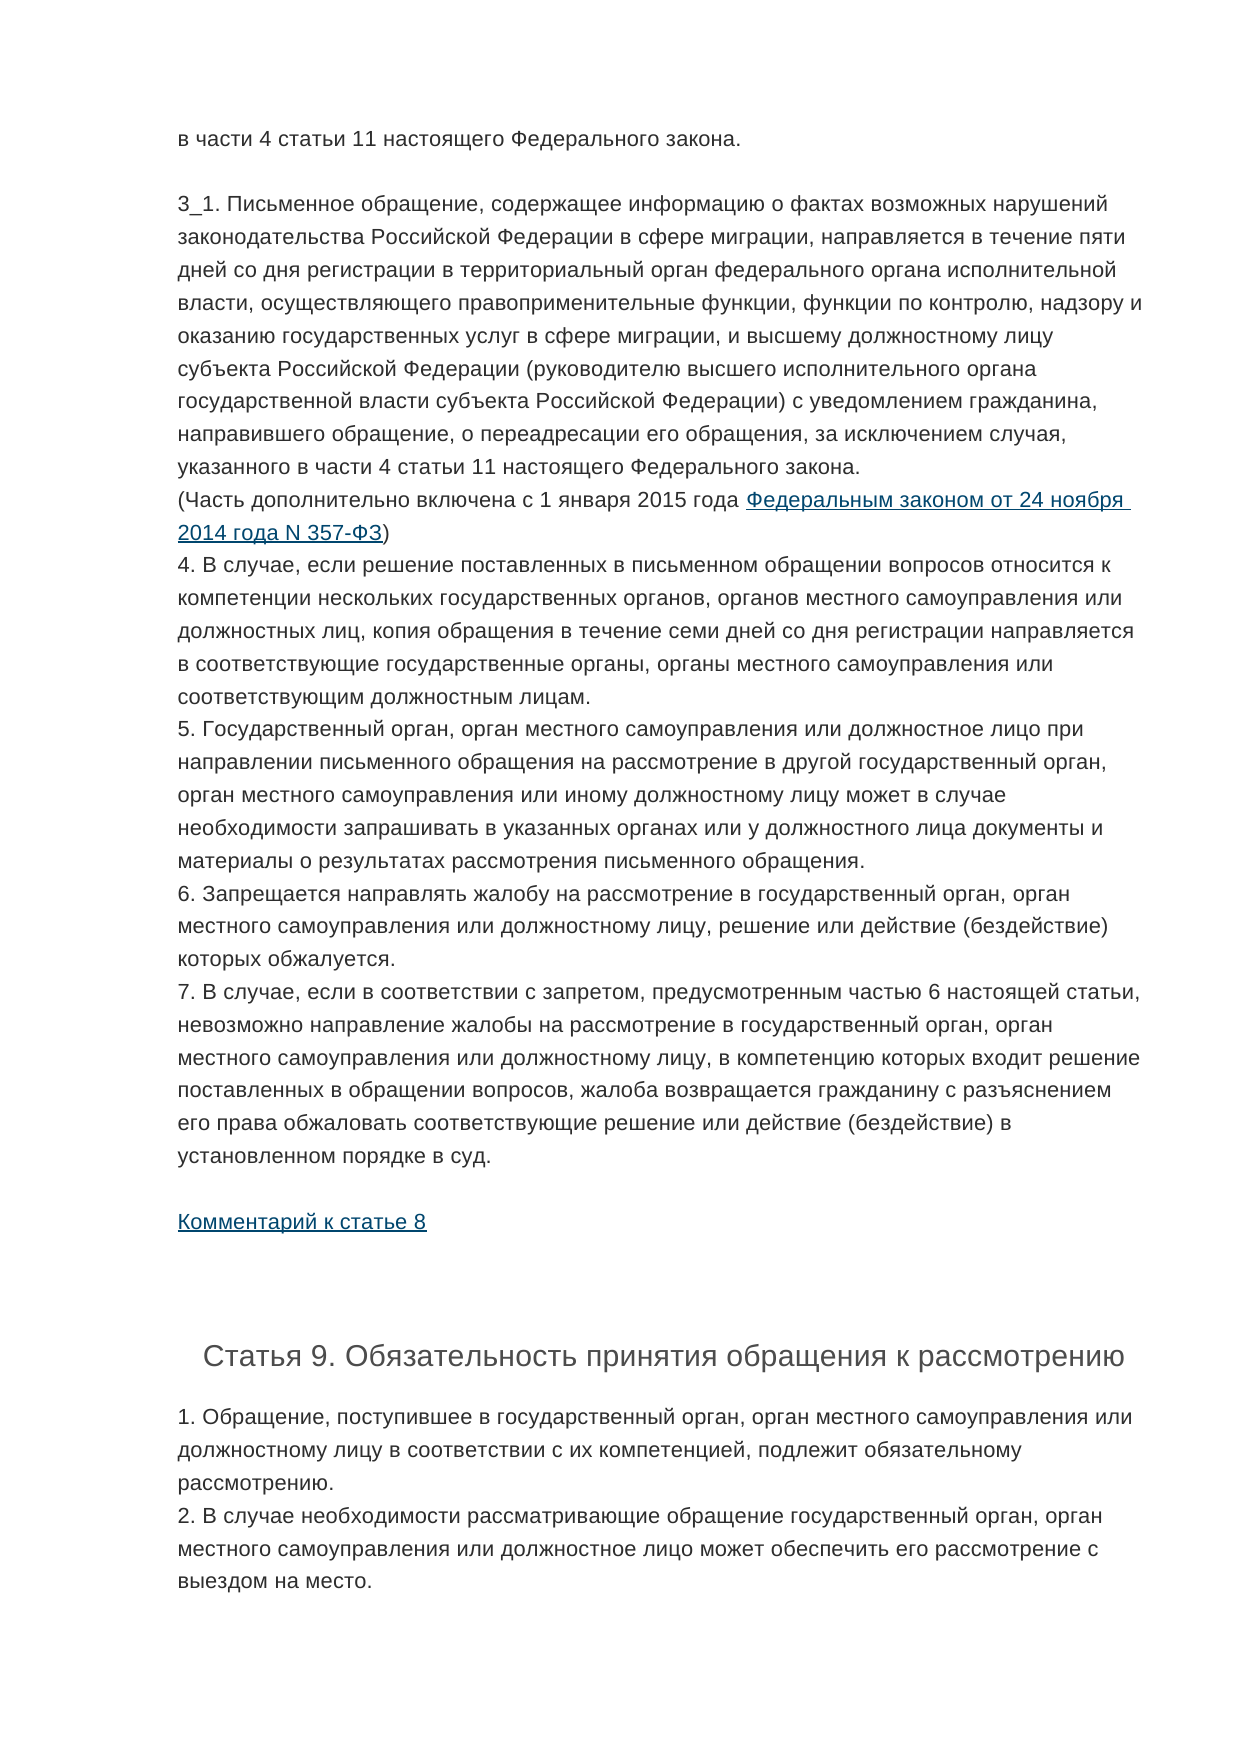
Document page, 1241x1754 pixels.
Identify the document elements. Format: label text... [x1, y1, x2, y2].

text 5. Государственный орган, орган местного самоуправления или должностное лицо при направлении письменного обращения на рассмотрение в другой государственный орган, орган местного самоуправления или иному должностному лицу может в случае необходимости запрашивать в указанных органах или у должностного лица документы и материалы о результатах рассмотрения письменного обращения. [177, 709, 1152, 873]
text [177, 118, 1152, 184]
text Статья 9. Обязательность принятия обращения к рассмотрению [177, 1338, 1152, 1373]
text 4. В случае, если решение поставленных в письменном обращении вопросов относится к компетенции нескольких государственных органов, органов местного самоуправления или должностных лиц, копия обращения в течение семи дней со дня регистрации направляется в соответствующие государственные органы, органы местного самоуправления или соответствующим должностным лицам. [177, 545, 1152, 709]
text 6. Запрещается направлять жалобу на рассмотрение в государственный орган, орган местного самоуправления или должностному лицу, решение или действие (бездействие) которых обжалуется. [177, 873, 1152, 971]
text 1. Обращение, поступившее в государственный орган, орган местного самоуправления или должностному лицу в соответствии с их компетенцией, подлежит обязательному рассмотрению. [177, 1397, 1152, 1495]
text 7. В случае, если в соответствии с запретом, предусмотренным частью 6 настоящей статьи, невозможно направление жалобы на рассмотрение в государственный орган, орган местного самоуправления или должностному лицу, в компетенцию которых входит решение поставленных в обращении вопросов, жалоба возвращается гражданину с разъяснением его права обжаловать соответствующие решение или действие (бездействие) в установленном порядке в суд. Комментарий к статье 8 [177, 971, 1152, 1299]
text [177, 1495, 1152, 1626]
text 3_1. Письменное обращение, содержащее информацию о фактах возможных нарушений законодательства Российской Федерации в сфере миграции, направляется в течение пяти дней со дня регистрации в территориальный орган федерального органа исполнительной власти, осуществляющего правоприменительные функции, функции по контролю, надзору и оказанию государственных услуг в сфере миграции, и высшему должностному лицу субъекта Российской Федерации (руководителю высшего исполнительного органа государственной власти субъекта Российской Федерации) с уведомлением гражданина, направившего обращение, о переадресации его обращения, за исключением случая, указанного в части 4 статьи 11 настоящего Федерального закона. (Часть дополнительно включена с 1 января 2015 года Федеральным законом от 24 ноября 2014 года N 357-ФЗ) [177, 184, 1152, 545]
